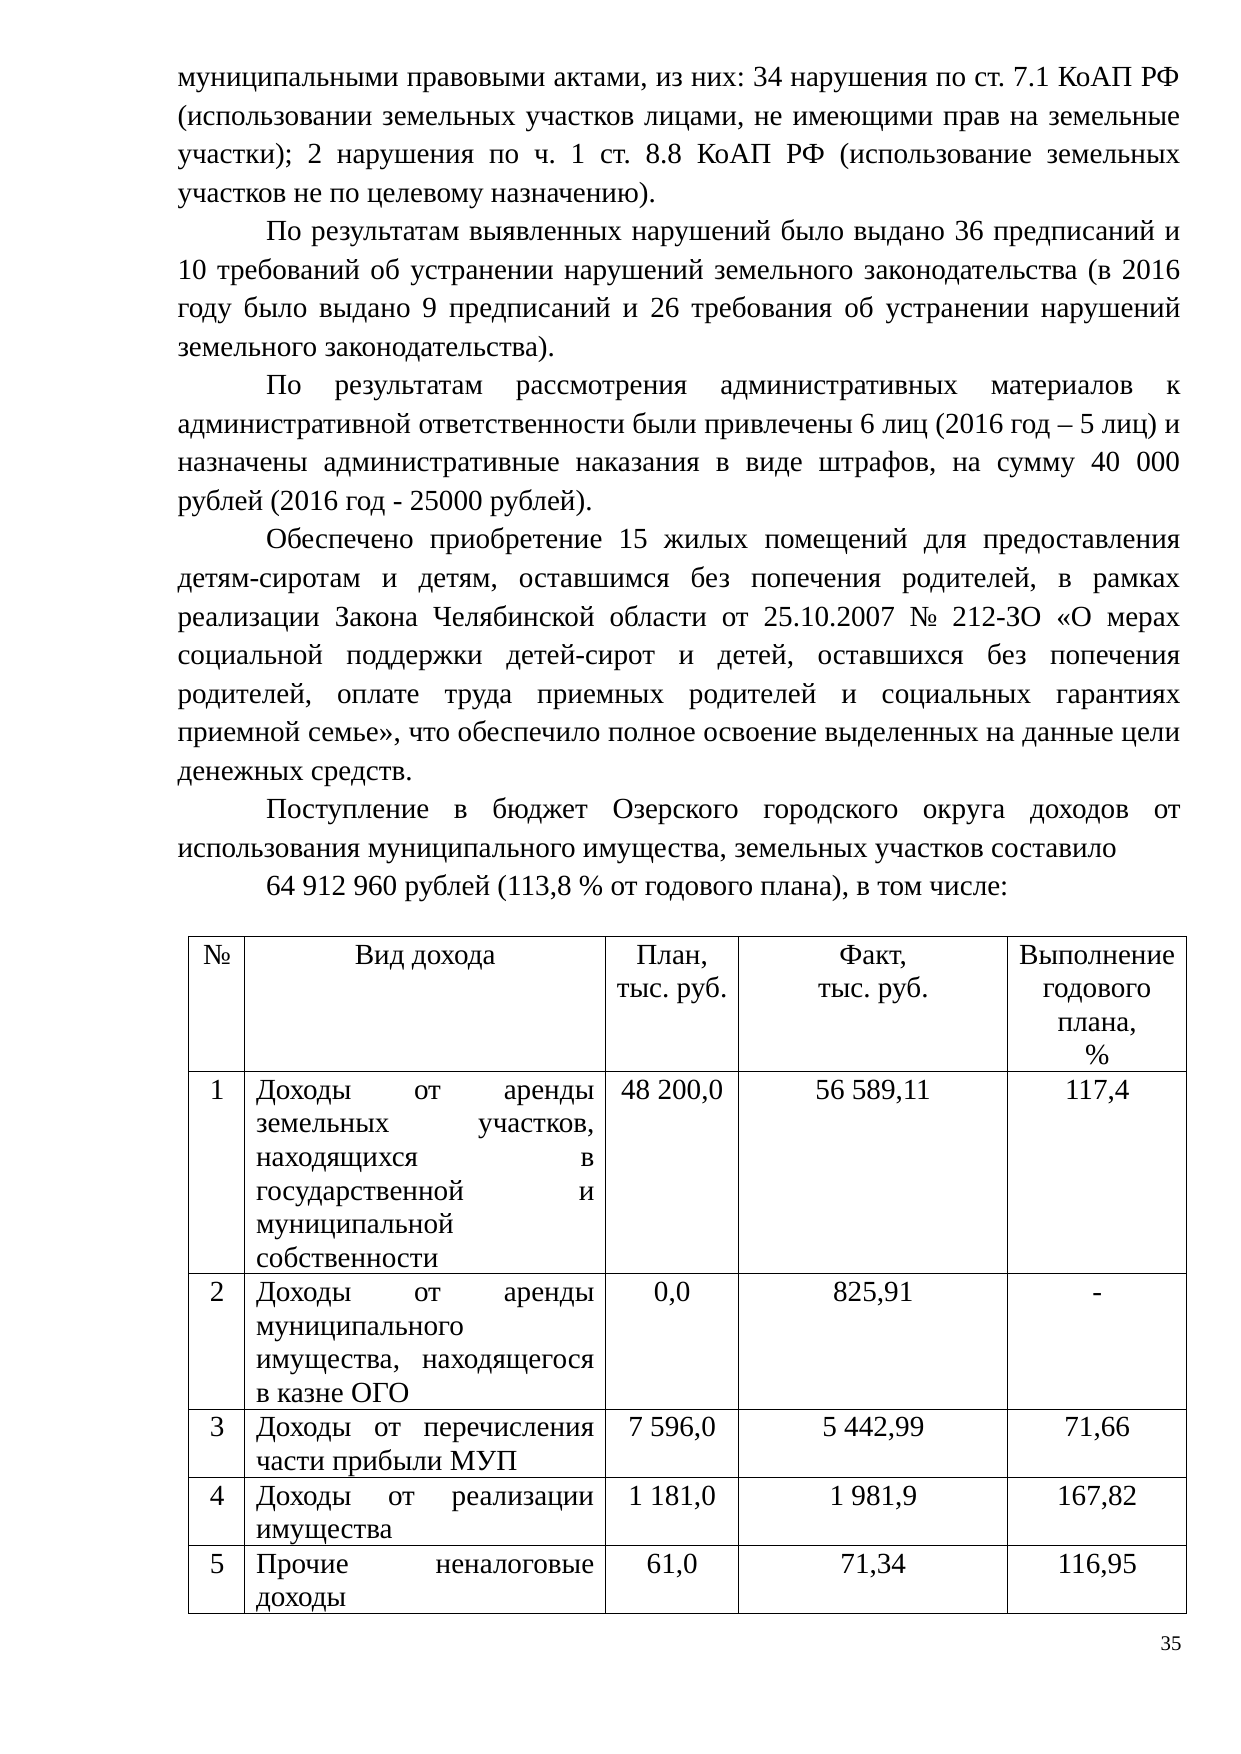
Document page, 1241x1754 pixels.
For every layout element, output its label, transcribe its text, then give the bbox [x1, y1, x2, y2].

table_cell 1 181,0 [606, 1478, 738, 1545]
table_cell 116,95 [1008, 1546, 1186, 1613]
table_header Вид дохода [245, 937, 605, 1071]
text 64 912 960 рублей (113,8 % от годового плана), в том числе: [177, 868, 1181, 902]
table_cell 48 200,0 [606, 1072, 738, 1273]
table_cell 4 [189, 1478, 244, 1545]
table_cell Доходы от перечисления части прибыли МУП [245, 1410, 605, 1477]
table_cell Доходы от реализации имущества [245, 1478, 605, 1545]
text По результатам рассмотрения административных материалов к административной ответственности были привлечены 6 лиц (2016 год – 5 лиц) и назначены административные наказания в виде штрафов, на сумму 40 000 рублей (2016 год - 25000 рублей). [177, 367, 1181, 517]
table_cell Доходы от аренды земельных участков, находящихся в государственной и муниципальной собственности [245, 1072, 605, 1273]
table_cell 3 [189, 1410, 244, 1477]
table_cell Прочие неналоговые доходы [245, 1546, 605, 1613]
table_cell 56 589,11 [739, 1072, 1007, 1273]
table_header Факт, тыс. руб. [739, 937, 1007, 1071]
table_cell 1 [189, 1072, 244, 1273]
table_cell 71,34 [739, 1546, 1007, 1613]
table_cell 117,4 [1008, 1072, 1186, 1273]
table_cell 1 981,9 [739, 1478, 1007, 1545]
text По результатам выявленных нарушений было выдано 36 предписаний и 10 требований об устранении нарушений земельного законодательства (в 2016 году было выдано 9 предписаний и 26 требования об устранении нарушений земельного законодательства). [177, 213, 1181, 362]
table_cell 825,91 [739, 1274, 1007, 1408]
table_cell 5 [189, 1546, 244, 1613]
table_cell 5 442,99 [739, 1410, 1007, 1477]
table_header № [189, 937, 244, 1071]
table_cell 167,82 [1008, 1478, 1186, 1545]
table_cell 7 596,0 [606, 1410, 738, 1477]
table_cell 2 [189, 1274, 244, 1408]
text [177, 59, 1181, 208]
table_cell 0,0 [606, 1274, 738, 1408]
text Обеспечено приобретение 15 жилых помещений для предоставления детям-сиротам и детям, оставшимся без попечения родителей, в рамках реализации Закона Челябинской области от 25.10.2007 № 212-ЗО «О мерах социальной поддержки детей-сирот и детей, оставшихся без попечения родителей, оплате труда приемных родителей и социальных гарантиях приемной семье», что обеспечило полное освоение выделенных на данные цели денежных средств. [177, 522, 1181, 786]
table_cell Доходы от аренды муниципального имущества, находящегося в казне ОГО [245, 1274, 605, 1408]
table_cell 71,66 [1008, 1410, 1186, 1477]
table_header План, тыс. руб. [606, 937, 738, 1071]
text Поступление в бюджет Озерского городского округа доходов от использования муниципального имущества, земельных участков составило [177, 791, 1181, 863]
table_cell 61,0 [606, 1546, 738, 1613]
table_cell - [1008, 1274, 1186, 1408]
table_header Выполнение годового плана, % [1008, 937, 1186, 1071]
